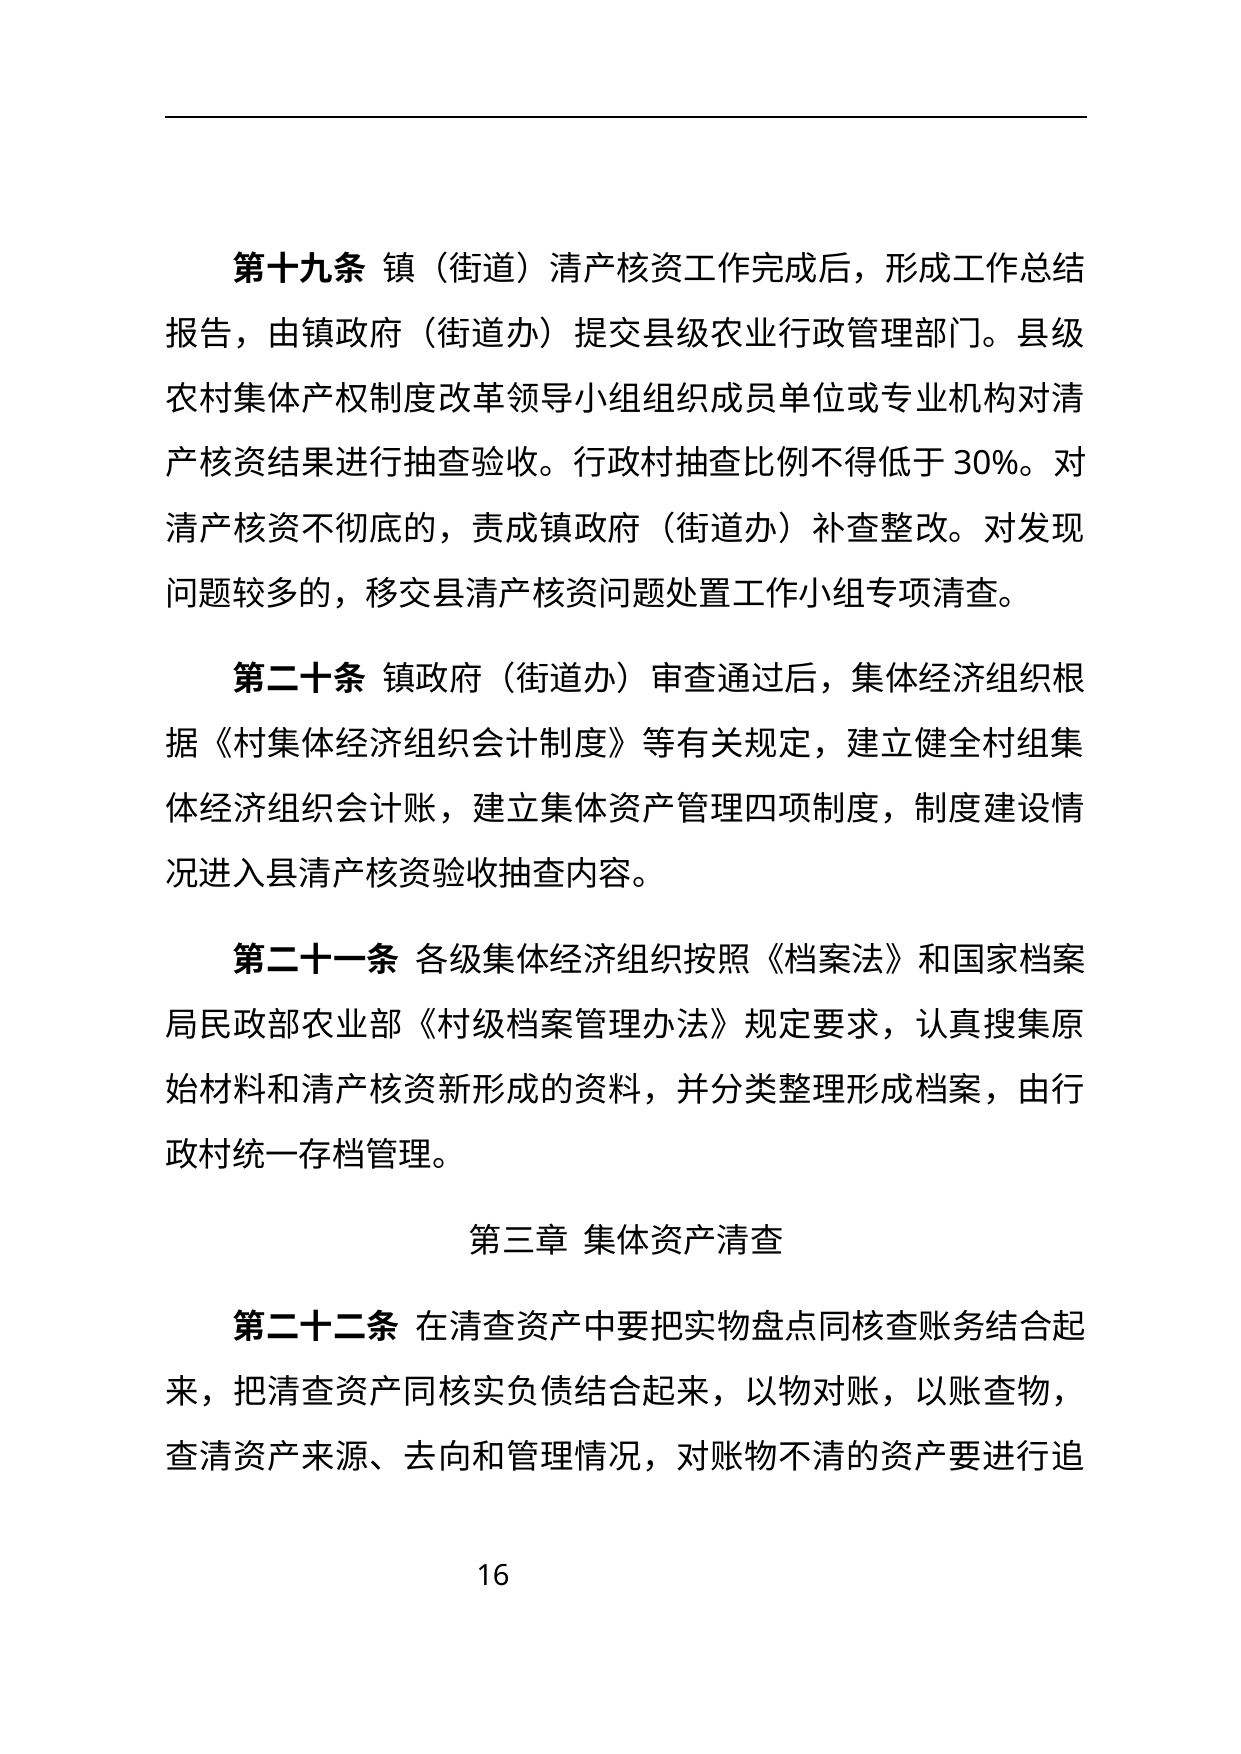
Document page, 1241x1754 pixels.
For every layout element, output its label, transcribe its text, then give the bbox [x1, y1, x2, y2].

text 第二十一条 各级集体经济组织按照《档案法》和国家档案局民政部农业部《村级档案管理办法》规定要求，认真搜集原始材料和清产核资新形成的资料，并分类整理形成档案，由行政村统一存档管理。 [165, 924, 1087, 1184]
text 第十九条 镇（街道）清产核资工作完成后，形成工作总结报告，由镇政府（街道办）提交县级农业行政管理部门。县级农村集体产权制度改革领导小组组织成员单位或专业机构对清产核资结果进行抽查验收。行政村抽查比例不得低于30%。对清产核资不彻底的，责成镇政府（街道办）补查整改。对发现问题较多的，移交县清产核资问题处置工作小组专项清查。 [165, 233, 1087, 623]
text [165, 1291, 1087, 1486]
text 第二十条 镇政府（街道办）审查通过后，集体经济组织根据《村集体经济组织会计制度》等有关规定，建立健全村组集体经济组织会计账，建立集体资产管理四项制度，制度建设情况进入县清产核资验收抽查内容。 [165, 644, 1087, 904]
text 第三章 集体资产清查 [165, 1205, 1087, 1270]
